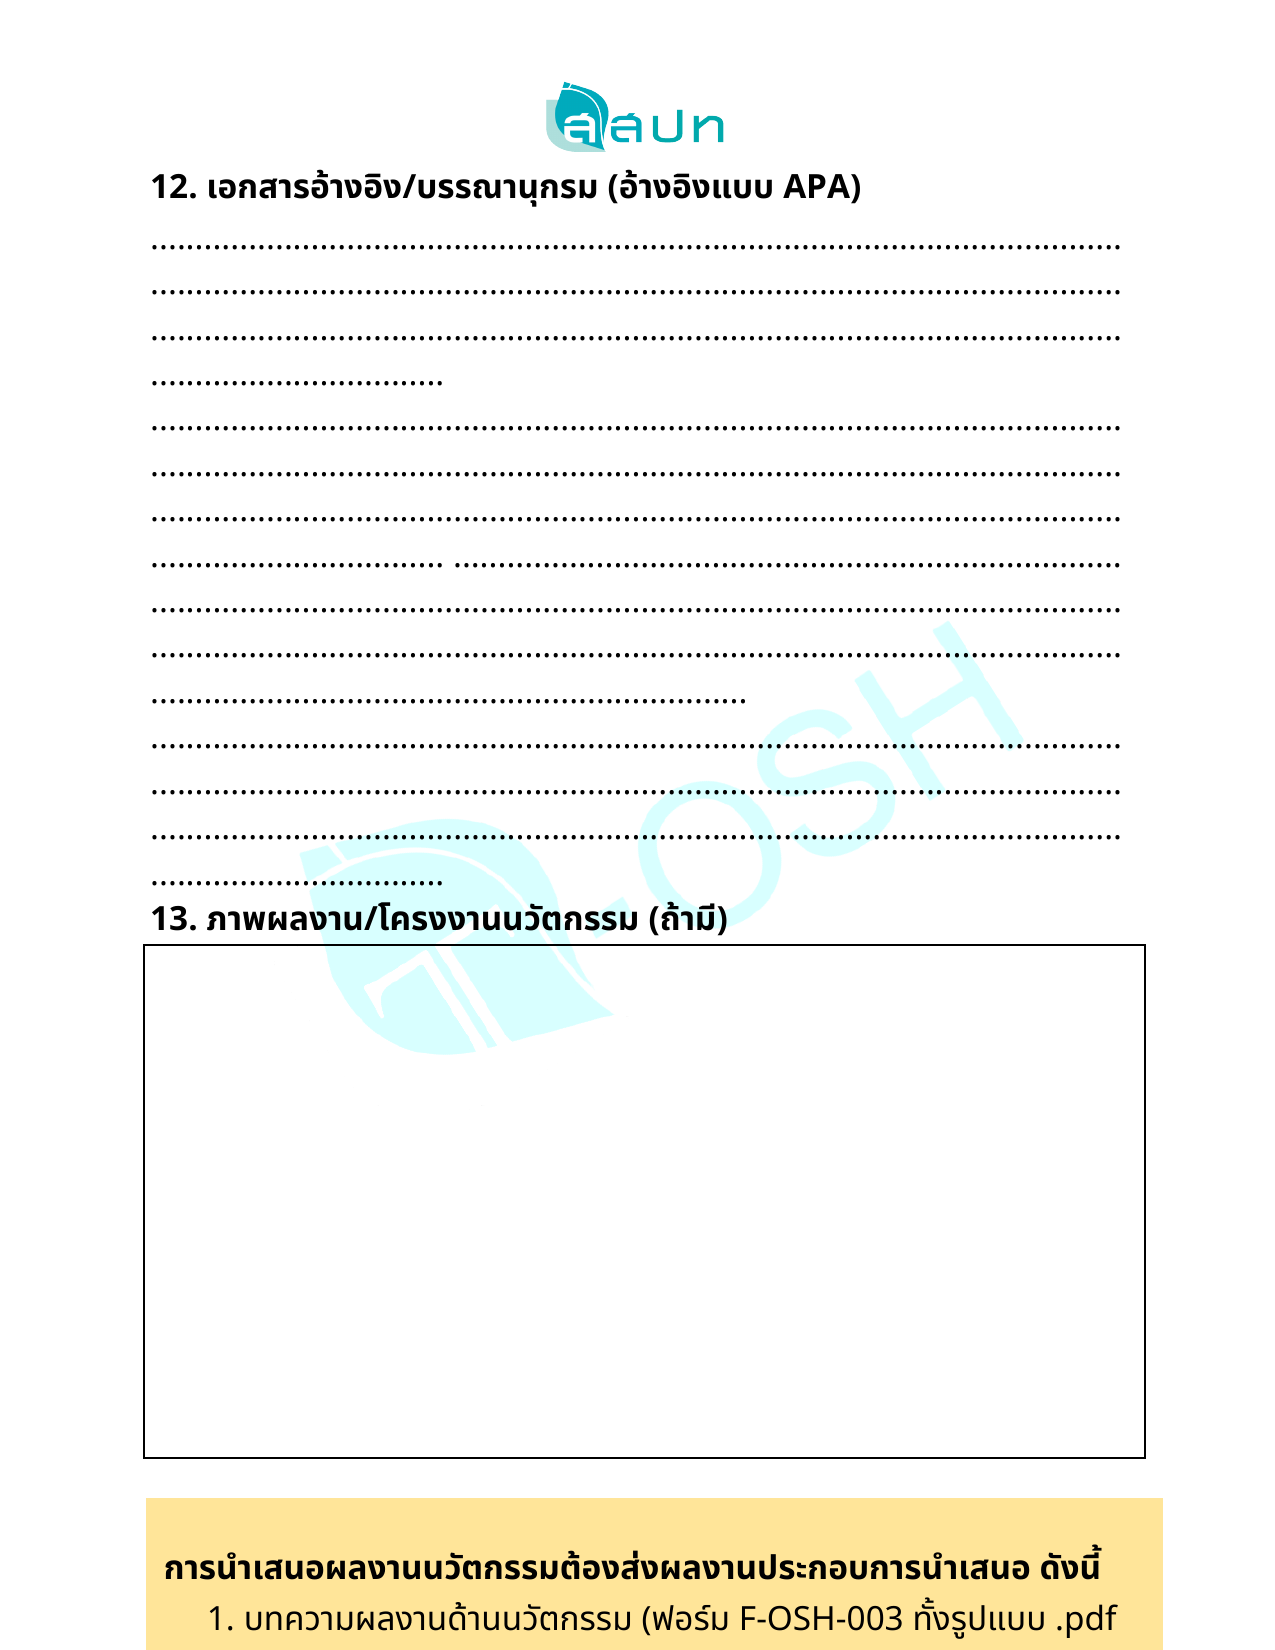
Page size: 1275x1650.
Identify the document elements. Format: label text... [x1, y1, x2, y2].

text 13. ภาพผลงาน/โครงงานนวัตกรรม (ถ้ามี) [150, 895, 1125, 944]
picture [543, 73, 732, 163]
text ........................................................................................................................................................................................................................................................................................................................................................................ ........................................................................................................................................................................................................................................................................................................................................................................ [150, 395, 1125, 713]
text 12. เอกสารอ้างอิง/บรรณานุกรม (อ้างอิงแบบ APA) [150, 163, 1125, 213]
